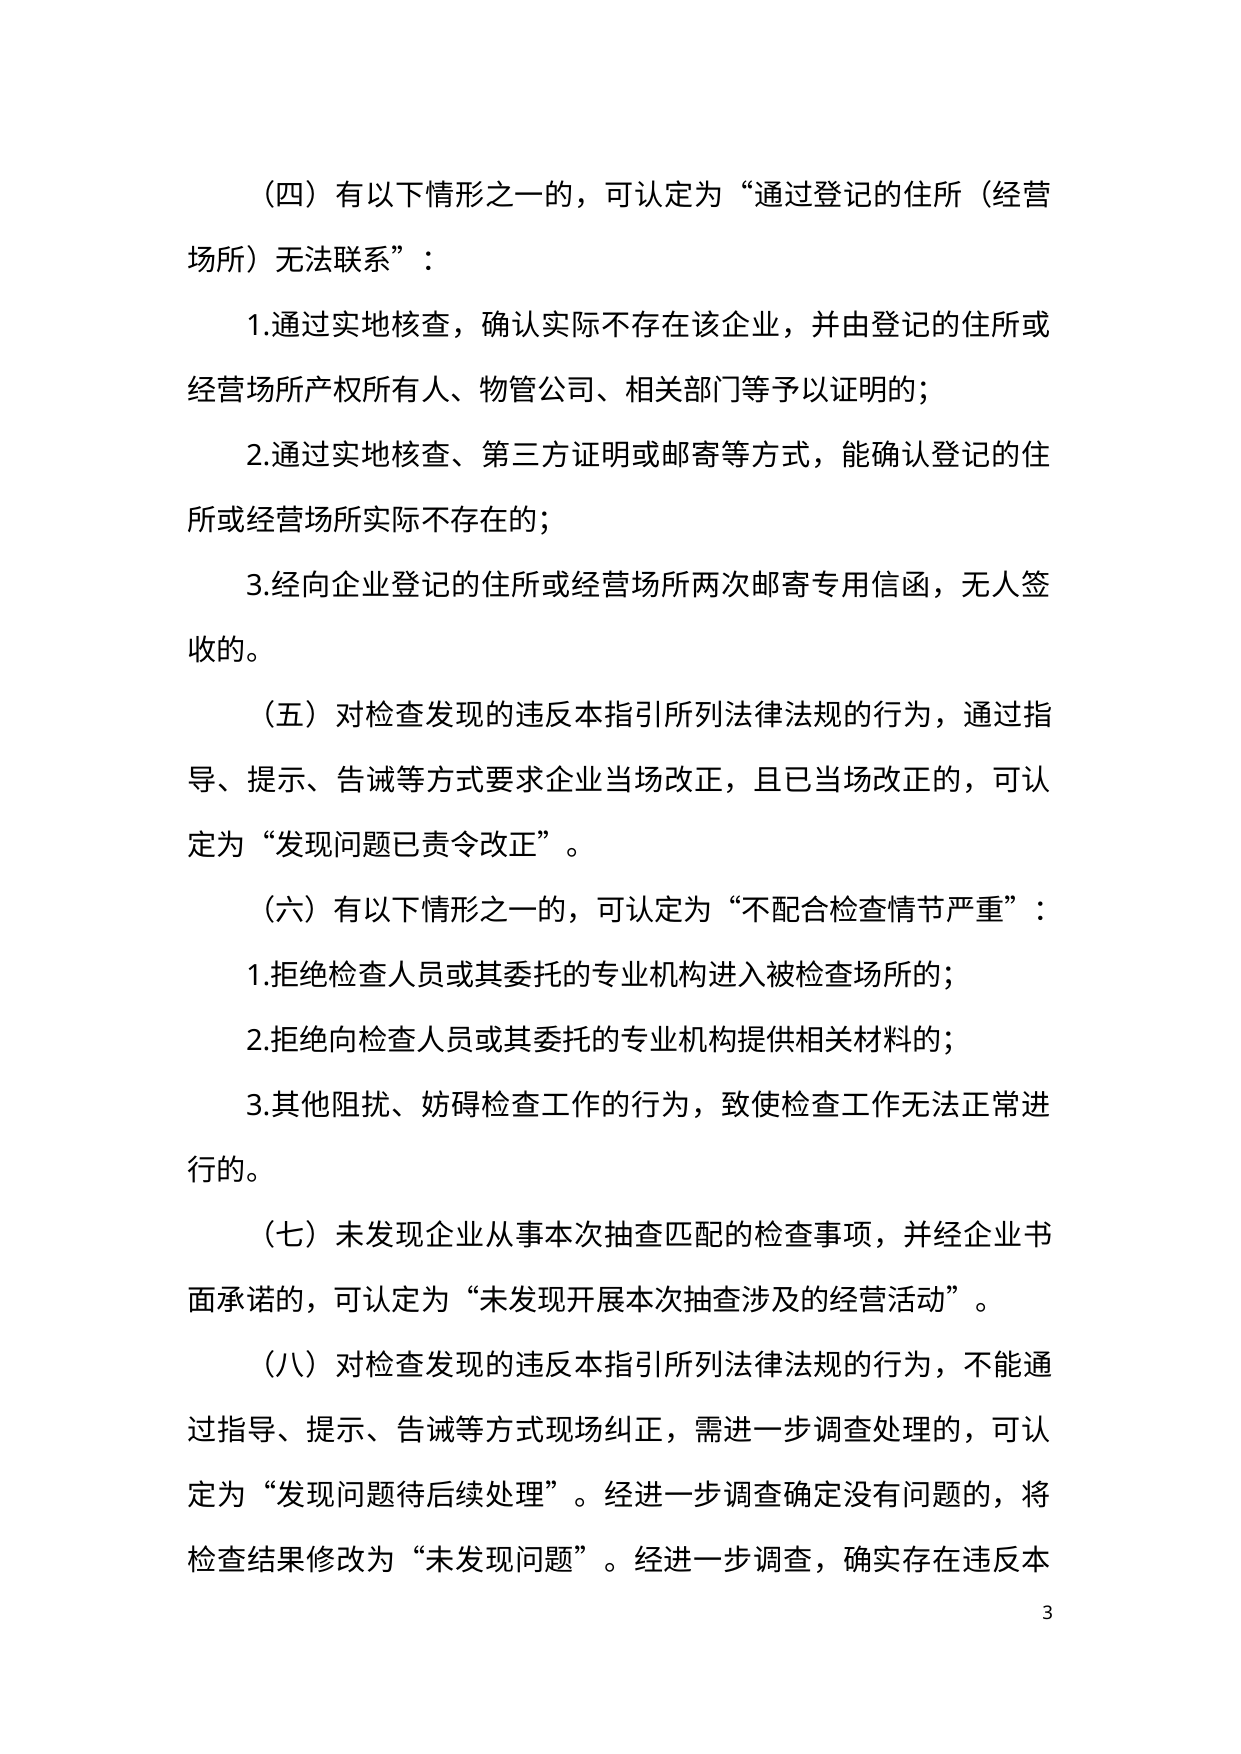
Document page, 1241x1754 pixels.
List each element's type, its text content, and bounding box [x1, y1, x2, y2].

text （五）对检查发现的违反本指引所列法律法规的行为，通过指导、提示、告诫等方式要求企业当场改正，且已当场改正的，可认定为“发现问题已责令改正”。 [187, 680, 1053, 875]
text （四）有以下情形之一的，可认定为“通过登记的住所（经营场所）无法联系”： [187, 160, 1053, 290]
text 2.拒绝向检查人员或其委托的专业机构提供相关材料的； [187, 1005, 1053, 1070]
text 1.拒绝检查人员或其委托的专业机构进入被检查场所的； [187, 940, 1053, 1005]
text 1.通过实地核查，确认实际不存在该企业，并由登记的住所或经营场所产权所有人、物管公司、相关部门等予以证明的； [187, 290, 1053, 420]
text （七）未发现企业从事本次抽查匹配的检查事项，并经企业书面承诺的，可认定为“未发现开展本次抽查涉及的经营活动”。 [187, 1200, 1053, 1330]
text 3.其他阻扰、妨碍检查工作的行为，致使检查工作无法正常进行的。 [187, 1070, 1053, 1200]
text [187, 1330, 1053, 1590]
text 3.经向企业登记的住所或经营场所两次邮寄专用信函，无人签收的。 [187, 550, 1053, 680]
text 2.通过实地核查、第三方证明或邮寄等方式，能确认登记的住所或经营场所实际不存在的； [187, 420, 1053, 550]
text （六）有以下情形之一的，可认定为“不配合检查情节严重”： [187, 875, 1053, 940]
